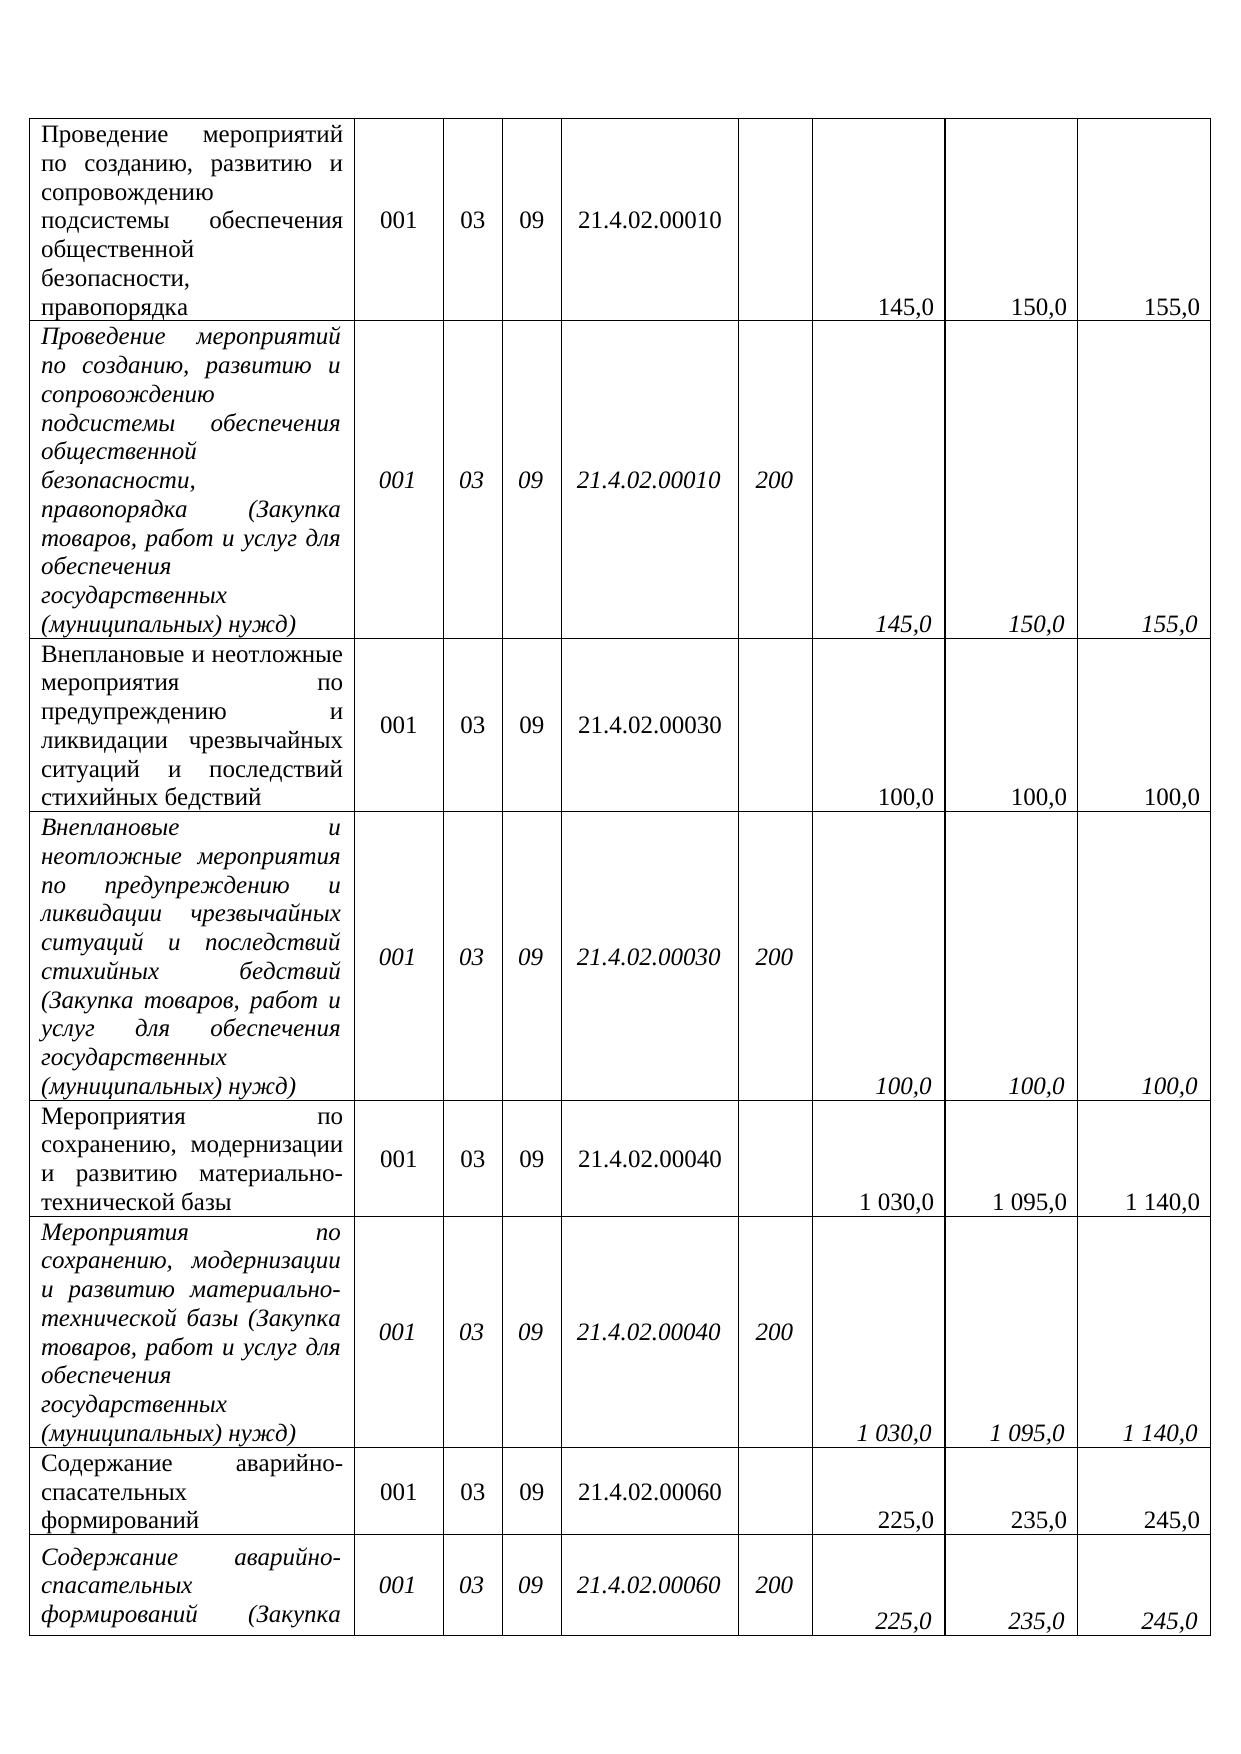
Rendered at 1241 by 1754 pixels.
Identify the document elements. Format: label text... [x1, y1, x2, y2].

table_cell 03 [444, 119, 502, 320]
table_cell 100,0 [946, 812, 1077, 1100]
table_cell 1 030,0 [813, 1217, 944, 1447]
table_cell 100,0 [1078, 639, 1210, 811]
table_cell 1 140,0 [1078, 1217, 1210, 1447]
table_cell 21.4.02.00010 [562, 321, 738, 638]
table_cell 21.4.02.00040 [562, 1101, 738, 1216]
table_cell 145,0 [813, 321, 944, 638]
table_cell 001 [355, 321, 443, 638]
table_cell 21.4.02.00060 [562, 1535, 738, 1635]
table_cell 21.4.02.00030 [562, 812, 738, 1100]
table_cell 09 [503, 321, 561, 638]
table_cell 09 [503, 119, 561, 320]
table_cell 200 [739, 812, 812, 1100]
table_cell 09 [503, 1217, 561, 1447]
table_cell 09 [503, 639, 561, 811]
table_cell [739, 639, 812, 811]
table_cell Мероприятия по сохранению, модернизации и развитию материально-технической базы (Закупка товаров, работ и услуг для обеспечения государственных (муниципальных) нужд) [30, 1217, 354, 1447]
table_cell 200 [739, 1535, 812, 1635]
table_cell 09 [503, 812, 561, 1100]
table_cell 1 030,0 [813, 1101, 944, 1216]
table_cell 03 [444, 812, 502, 1100]
table_cell 03 [444, 1535, 502, 1635]
table_cell 145,0 [813, 119, 944, 320]
table_cell 09 [503, 1535, 561, 1635]
table_cell 001 [355, 1217, 443, 1447]
table_cell 21.4.02.00010 [562, 119, 738, 320]
table_cell 100,0 [946, 639, 1077, 811]
table_cell 245,0 [1078, 1535, 1210, 1635]
table_cell 150,0 [946, 119, 1077, 320]
table_cell 245,0 [1078, 1448, 1210, 1534]
table_cell Проведение мероприятий по созданию, развитию и сопровождению подсистемы обеспечения общественной безопасности, правопорядка (Закупка товаров, работ и услуг для обеспечения государственных (муниципальных) нужд) [30, 321, 354, 638]
table_cell Содержание аварийно-спасательных формирований [30, 1448, 354, 1534]
table_cell 21.4.02.00060 [562, 1448, 738, 1534]
table_cell 21.4.02.00030 [562, 639, 738, 811]
table_cell 235,0 [946, 1535, 1077, 1635]
table_cell 225,0 [813, 1448, 944, 1534]
table_cell 235,0 [946, 1448, 1077, 1534]
table_cell 200 [739, 321, 812, 638]
table_cell 09 [503, 1448, 561, 1534]
table_cell 03 [444, 1448, 502, 1534]
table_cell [30, 1535, 354, 1635]
table_cell 150,0 [946, 321, 1077, 638]
table_cell [739, 119, 812, 320]
table_cell Внеплановые и неотложные мероприятия по предупреждению и ликвидации чрезвычайных ситуаций и последствий стихийных бедствий [30, 639, 354, 811]
table_cell 225,0 [813, 1535, 944, 1635]
table_cell 21.4.02.00040 [562, 1217, 738, 1447]
table_cell 200 [739, 1217, 812, 1447]
table_cell Мероприятия по сохранению, модернизации и развитию материально-технической базы [30, 1101, 354, 1216]
table_cell 155,0 [1078, 119, 1210, 320]
table_cell 03 [444, 321, 502, 638]
table_cell 155,0 [1078, 321, 1210, 638]
table_cell 001 [355, 812, 443, 1100]
table_cell Проведение мероприятий по созданию, развитию и сопровождению подсистемы обеспечения общественной безопасности, правопорядка [30, 119, 354, 320]
table_cell 1 095,0 [946, 1101, 1077, 1216]
table_cell 001 [355, 1448, 443, 1534]
table_cell 001 [355, 119, 443, 320]
table_cell 100,0 [813, 639, 944, 811]
table_cell 001 [355, 1101, 443, 1216]
table_cell 03 [444, 1101, 502, 1216]
table_cell 1 095,0 [946, 1217, 1077, 1447]
table_cell Внеплановые и неотложные мероприятия по предупреждению и ликвидации чрезвычайных ситуаций и последствий стихийных бедствий (Закупка товаров, работ и услуг для обеспечения государственных (муниципальных) нужд) [30, 812, 354, 1100]
table_cell 100,0 [813, 812, 944, 1100]
table_cell 100,0 [1078, 812, 1210, 1100]
table_cell [739, 1101, 812, 1216]
table_cell 1 140,0 [1078, 1101, 1210, 1216]
table_cell [739, 1448, 812, 1534]
table_cell 09 [503, 1101, 561, 1216]
table_cell 03 [444, 639, 502, 811]
table_cell 001 [355, 1535, 443, 1635]
table_cell 03 [444, 1217, 502, 1447]
table_cell 001 [355, 639, 443, 811]
